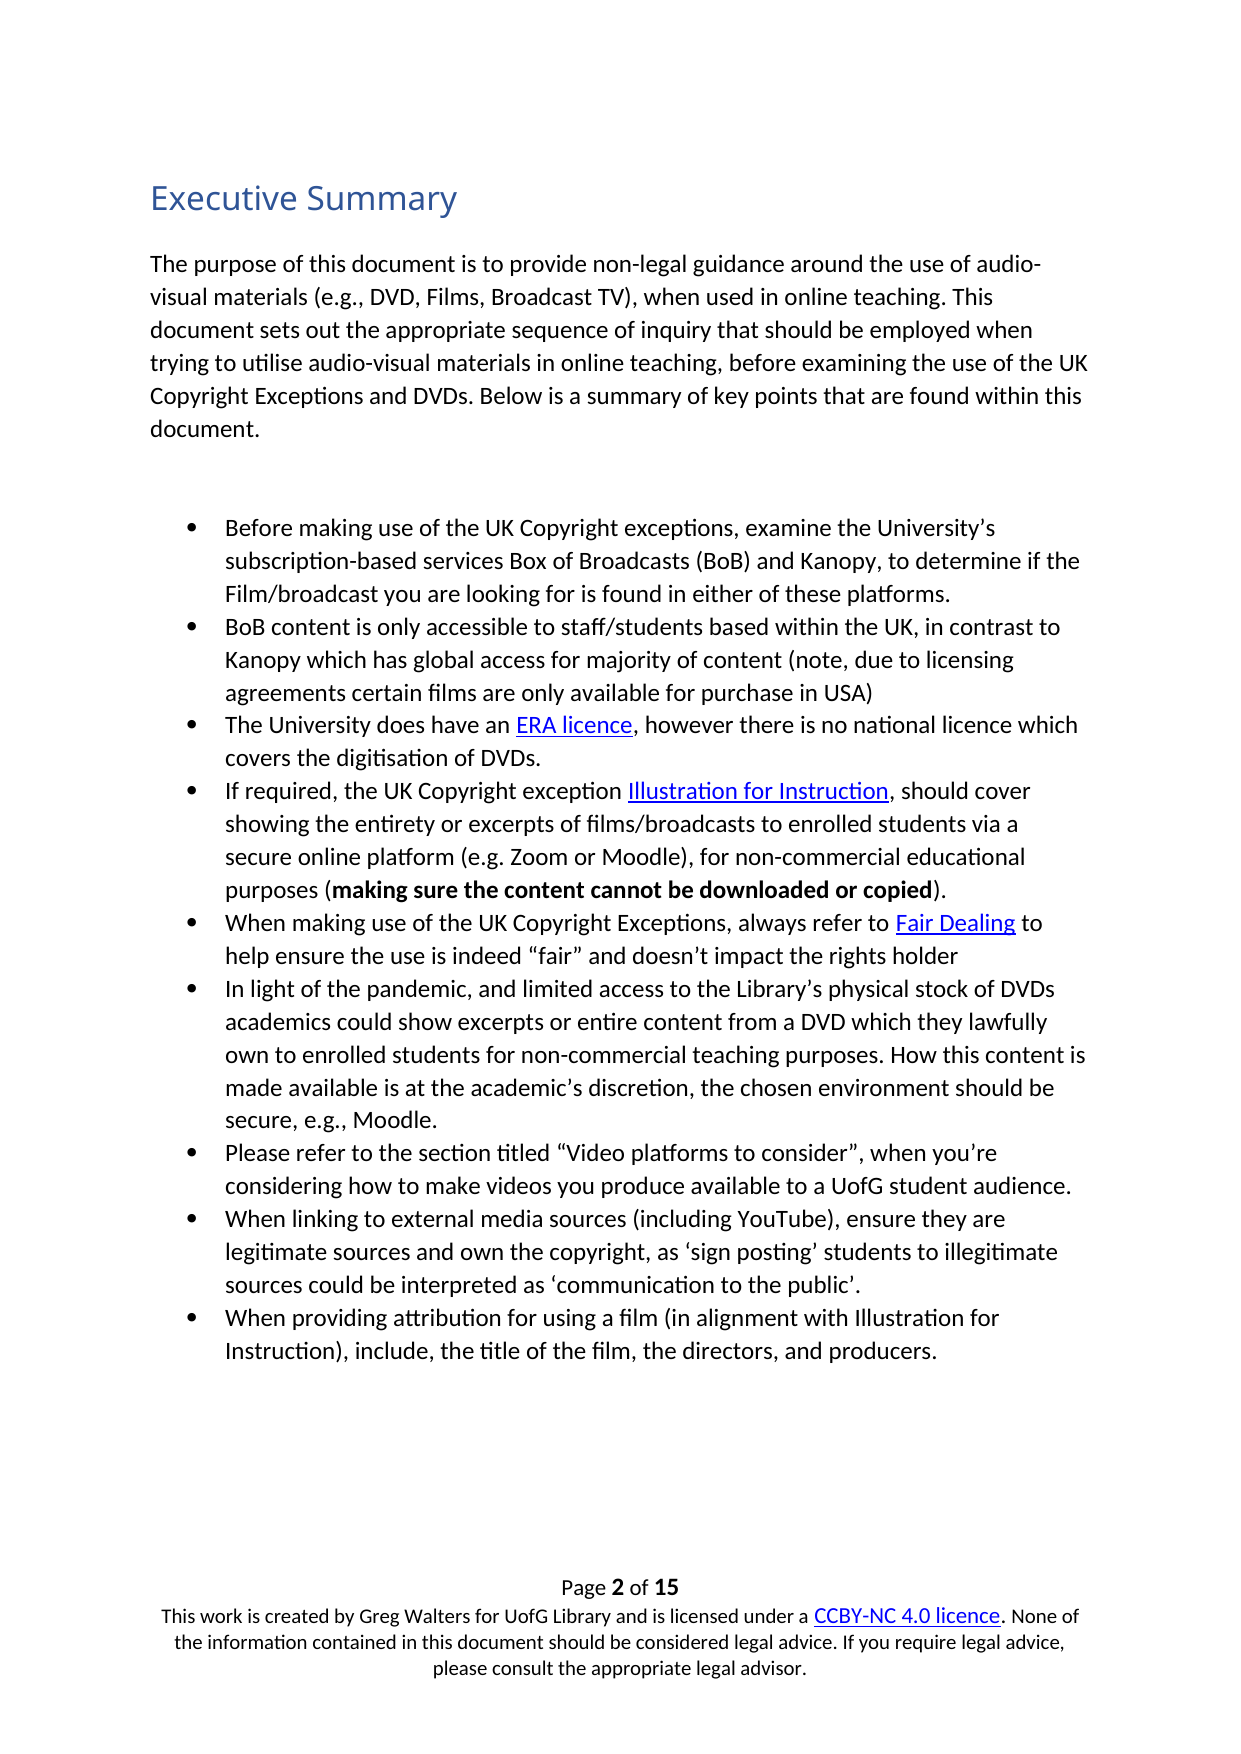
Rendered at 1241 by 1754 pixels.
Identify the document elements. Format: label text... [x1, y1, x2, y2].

list When making use of the UK Copyright Exceptions, always refer to Fair Dealing to help ensure the use is indeed “fair” and doesn’t impact the rights holder [187, 907, 1090, 971]
list When linking to external media sources (including YouTube), ensure they are legitimate sources and own the copyright, as ‘sign posting’ students to illegitimate sources could be interpreted as ‘communication to the public’. [187, 1203, 1090, 1300]
list BoB content is only accessible to staff/students based within the UK, in contrast to Kanopy which has global access for majority of content (note, due to licensing agreements certain films are only available for purchase in USA) [187, 611, 1090, 707]
subtitle Executive Summary [150, 175, 1090, 220]
text The purpose of this document is to provide non-legal guidance around the use of audio-visual materials (e.g., DVD, Films, Broadcast TV), when used in online teaching. This document sets out the appropriate sequence of inquiry that should be employed when trying to utilise audio-visual materials in online teaching, before examining the use of the UK Copyright Exceptions and DVDs. Below is a summary of key points that are found within this document. [150, 248, 1090, 443]
list Please refer to the section titled “Video platforms to consider”, when you’re considering how to make videos you produce available to a UofG student audience. [187, 1138, 1090, 1201]
list Before making use of the UK Copyright exceptions, examine the University’s subscription-based services Box of Broadcasts (BoB) and Kanopy, to determine if the Film/broadcast you are looking for is found in either of these platforms. [187, 512, 1090, 608]
list The University does have an ERA licence, however there is no national licence which covers the digitisation of DVDs. [187, 710, 1090, 773]
list In light of the pandemic, and limited access to the Library’s physical stock of DVDs academics could show excerpts or entire content from a DVD which they lawfully own to enrolled students for non-commercial teaching purposes. How this content is made available is at the academic’s discretion, the chosen environment should be secure, e.g., Moodle. [187, 973, 1090, 1135]
list When providing attribution for using a film (in alignment with Illustration for Instruction), include, the title of the film, the directors, and producers. [187, 1302, 1090, 1366]
list If required, the UK Copyright exception Illustration for Instruction, should cover showing the entirety or excerpts of films/broadcasts to enrolled students via a secure online platform (e.g. Zoom or Moodle), for non-commercial educational purposes (making sure the content cannot be downloaded or copied). [187, 776, 1090, 905]
